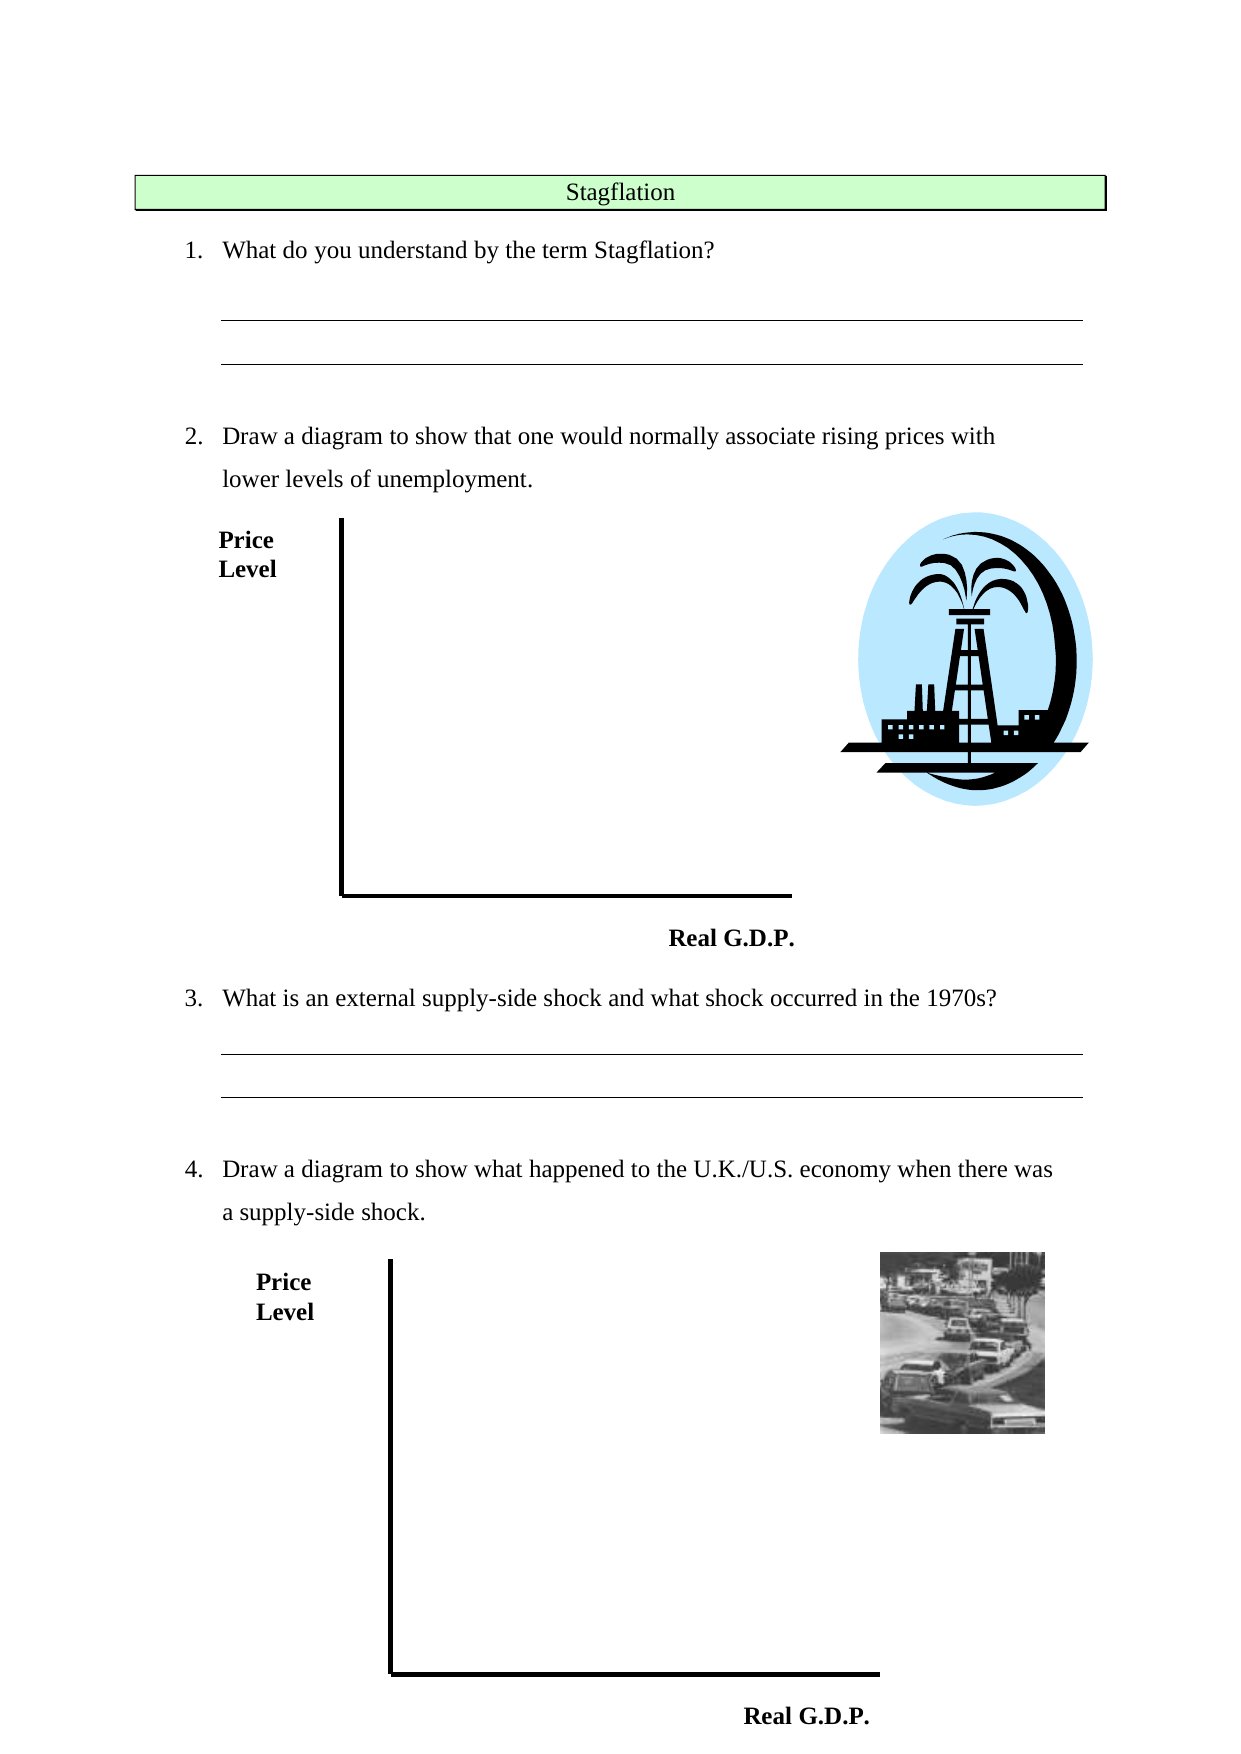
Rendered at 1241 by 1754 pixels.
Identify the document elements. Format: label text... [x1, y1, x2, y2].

list Draw a diagram to show what happened to the U.K./U.S. economy when there was a supply-side shock. [184, 1154, 1070, 1226]
subtitle Price Level [256, 1267, 316, 1325]
picture [880, 1252, 1045, 1434]
list What is an external supply-side shock and what shock occurred in the 1970s? [184, 983, 1136, 1012]
list What do you understand by the term Stagflation? [184, 235, 1136, 263]
text Real G.D.P. [743, 1701, 1136, 1729]
subtitle Price Level [218, 525, 278, 583]
text Real G.D.P. [626, 923, 836, 952]
list Draw a diagram to show that one would normally associate rising prices with lower levels of unemployment. [184, 421, 1058, 493]
